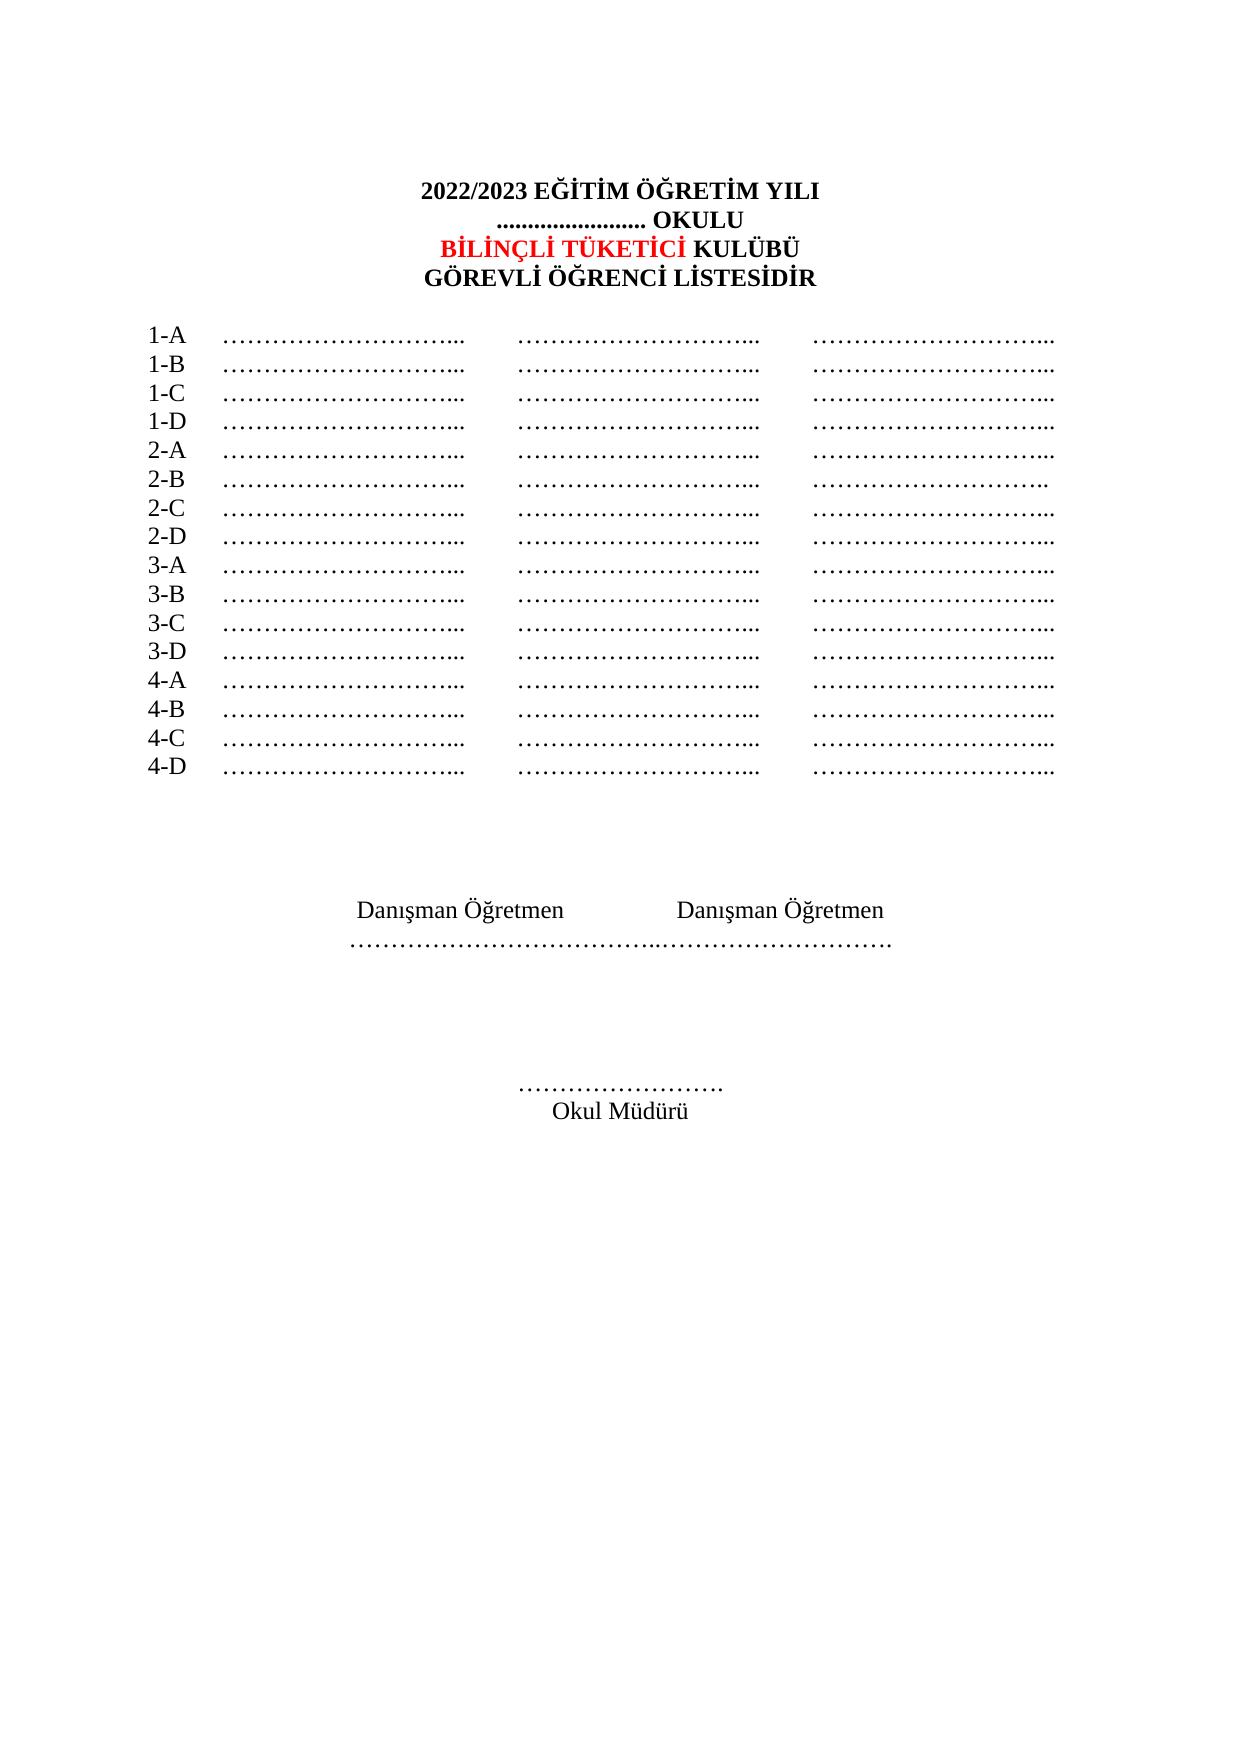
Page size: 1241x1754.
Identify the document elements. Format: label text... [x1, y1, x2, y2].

text 1-D ………………………... ………………………... ………………………... [148, 406, 1093, 435]
text 4-C ………………………... ………………………... ………………………... [148, 723, 1093, 751]
text 2-B ………………………... ………………………... ……………………….. [148, 464, 1093, 493]
subtitle 2022/2023 EĞİTİM ÖĞRETİM YILI [148, 176, 1093, 205]
text 3-D ………………………... ………………………... ………………………... [148, 636, 1093, 665]
text 2-C ………………………... ………………………... ………………………... [148, 493, 1093, 521]
subtitle BİLİNÇLİ TÜKETİCİ KULÜBÜ [148, 234, 1093, 263]
text 4-A ………………………... ………………………... ………………………... [148, 665, 1093, 694]
text 1-B ………………………... ………………………... ………………………... [148, 349, 1093, 378]
subtitle ........................ OKULU [148, 205, 1093, 234]
text Okul Müdürü [148, 1096, 1093, 1125]
text ………………………………..………………………. [148, 924, 1093, 953]
text 4-B ………………………... ………………………... ………………………... [148, 694, 1093, 723]
text 2-A ………………………... ………………………... ………………………... [148, 435, 1093, 464]
text Danışman Öğretmen Danışman Öğretmen [148, 895, 1093, 924]
text ……………………. [148, 1068, 1093, 1096]
text 2-D ………………………... ………………………... ………………………... [148, 521, 1093, 550]
text 3-A ………………………... ………………………... ………………………... [148, 550, 1093, 579]
text 1-A ………………………... ………………………... ………………………... [148, 320, 1093, 349]
text 4-D ………………………... ………………………... ………………………... [148, 751, 1093, 780]
text 3-B ………………………... ………………………... ………………………... [148, 579, 1093, 608]
subtitle GÖREVLİ ÖĞRENCİ LİSTESİDİR [148, 263, 1093, 291]
text 1-C ………………………... ………………………... ………………………... [148, 378, 1093, 406]
text 3-C ………………………... ………………………... ………………………... [148, 608, 1093, 636]
